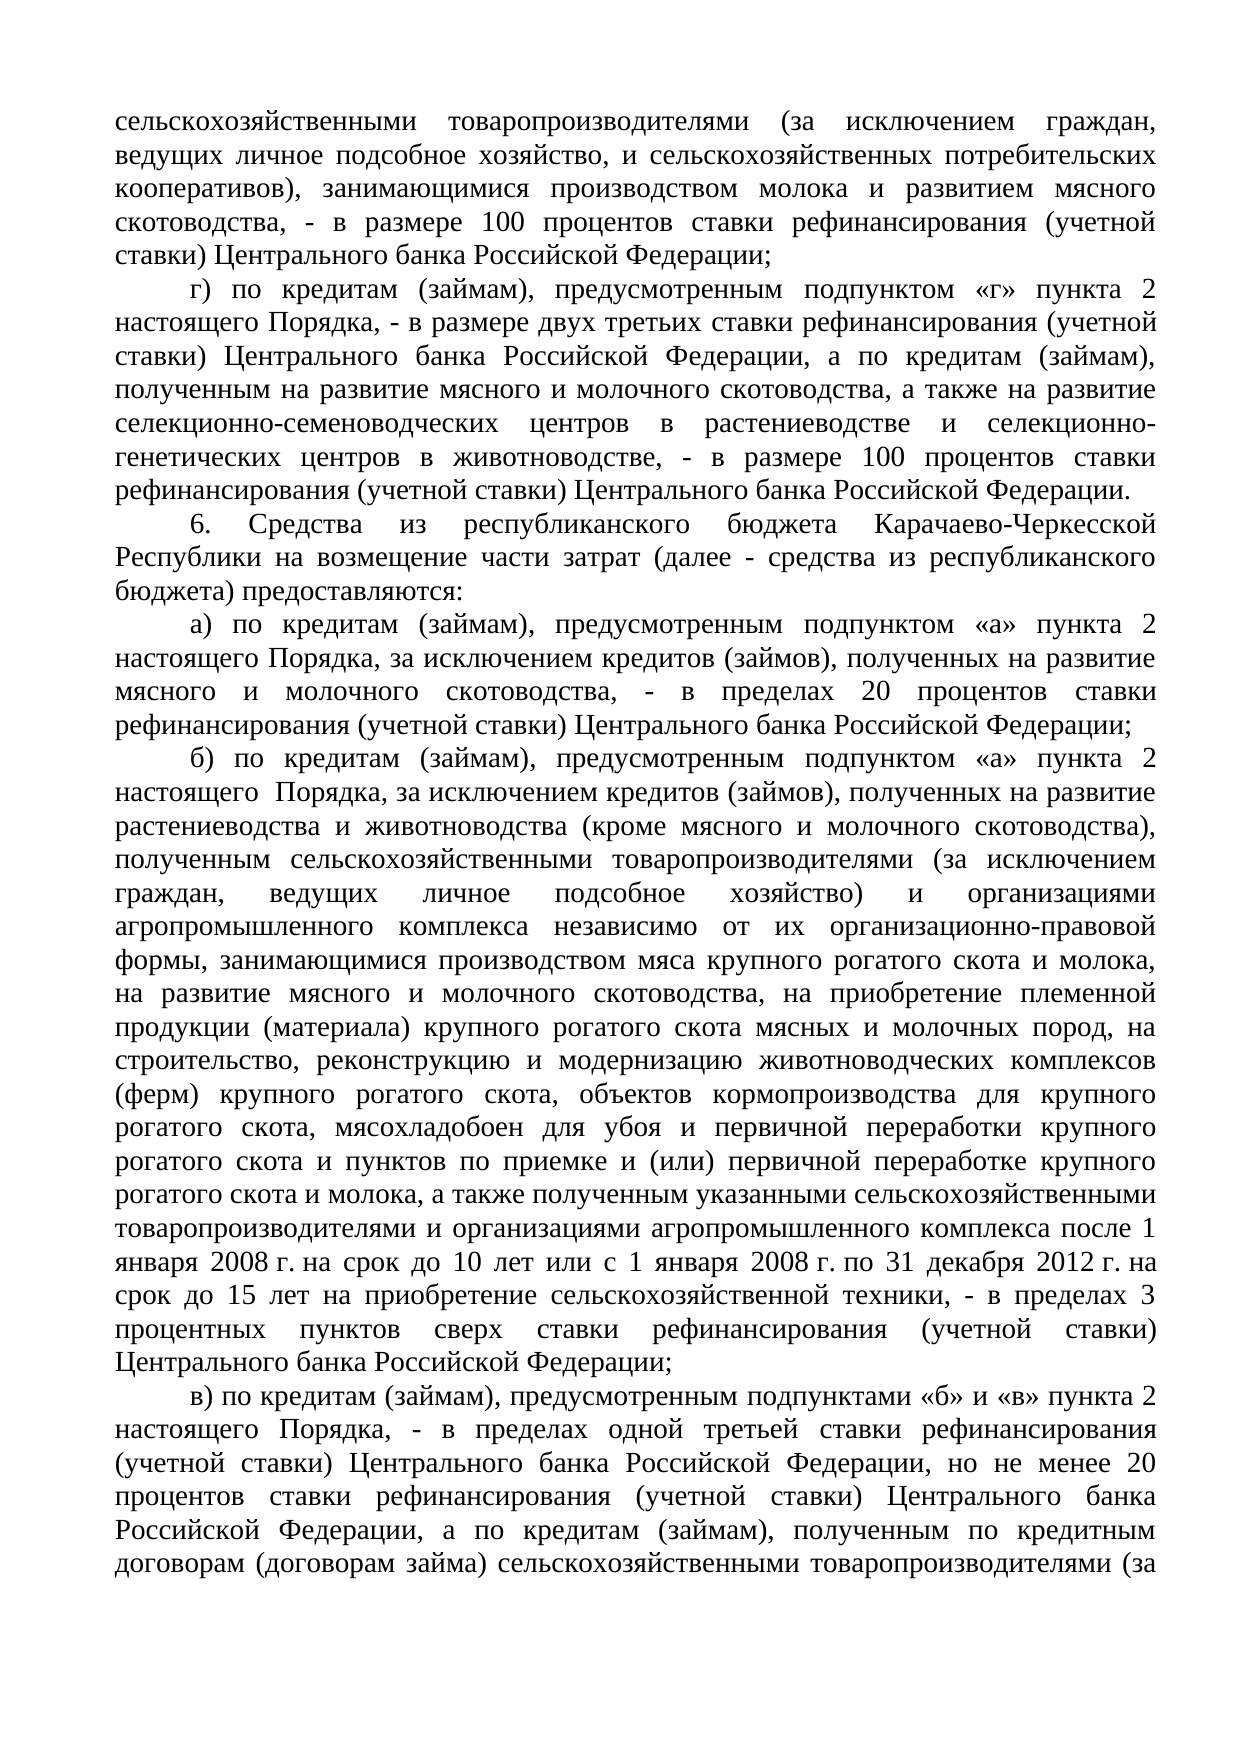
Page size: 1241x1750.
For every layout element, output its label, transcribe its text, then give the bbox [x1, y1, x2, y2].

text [114, 1378, 1157, 1579]
text а) по кредитам (займам), предусмотренным подпунктом «а» пункта 2 настоящего Порядка, за исключением кредитов (займов), полученных на развитие мясного и молочного скотоводства, - в пределах 20 процентов ставки рефинансирования (учетной ставки) Центрального банка Российской Федерации; [114, 606, 1157, 741]
text б) по кредитам (займам), предусмотренным подпунктом «а» пункта 2 настоящего Порядка, за исключением кредитов (займов), полученных на развитие растениеводства и животноводства (кроме мясного и молочного скотоводства), полученным сельскохозяйственными товаропроизводителями (за исключением граждан, ведущих личное подсобное хозяйство) и организациями агропромышленного комплекса независимо от их организационно-правовой формы, занимающимися производством мяса крупного рогатого скота и молока, на развитие мясного и молочного скотоводства, на приобретение племенной продукции (материала) крупного рогатого скота мясных и молочных пород, на строительство, реконструкцию и модернизацию животноводческих комплексов (ферм) крупного рогатого скота, объектов кормопроизводства для крупного рогатого скота, мясохладобоен для убоя и первичной переработки крупного рогатого скота и пунктов по приемке и (или) первичной переработке крупного рогатого скота и молока, а также полученным указанными сельскохозяйственными товаропроизводителями и организациями агропромышленного комплекса после 1 января 2008 г. на срок до 10 лет или с 1 января 2008 г. по 31 декабря 2012 г. на срок до 15 лет на приобретение сельскохозяйственной техники, - в пределах 3 процентных пунктов сверх ставки рефинансирования (учетной ставки) Центрального банка Российской Федерации; [114, 741, 1157, 1378]
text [114, 103, 1157, 271]
text 6. Средства из республиканского бюджета Карачаево-Черкесской Республики на возмещение части затрат (далее - средства из республиканского бюджета) предоставляются: [114, 506, 1157, 606]
text г) по кредитам (займам), предусмотренным подпунктом «г» пункта 2 настоящего Порядка, - в размере двух третьих ставки рефинансирования (учетной ставки) Центрального банка Российской Федерации, а по кредитам (займам), полученным на развитие мясного и молочного скотоводства, а также на развитие селекционно-семеноводческих центров в растениеводстве и селекционно-генетических центров в животноводстве, - в размере 100 процентов ставки рефинансирования (учетной ставки) Центрального банка Российской Федерации. [114, 271, 1157, 506]
